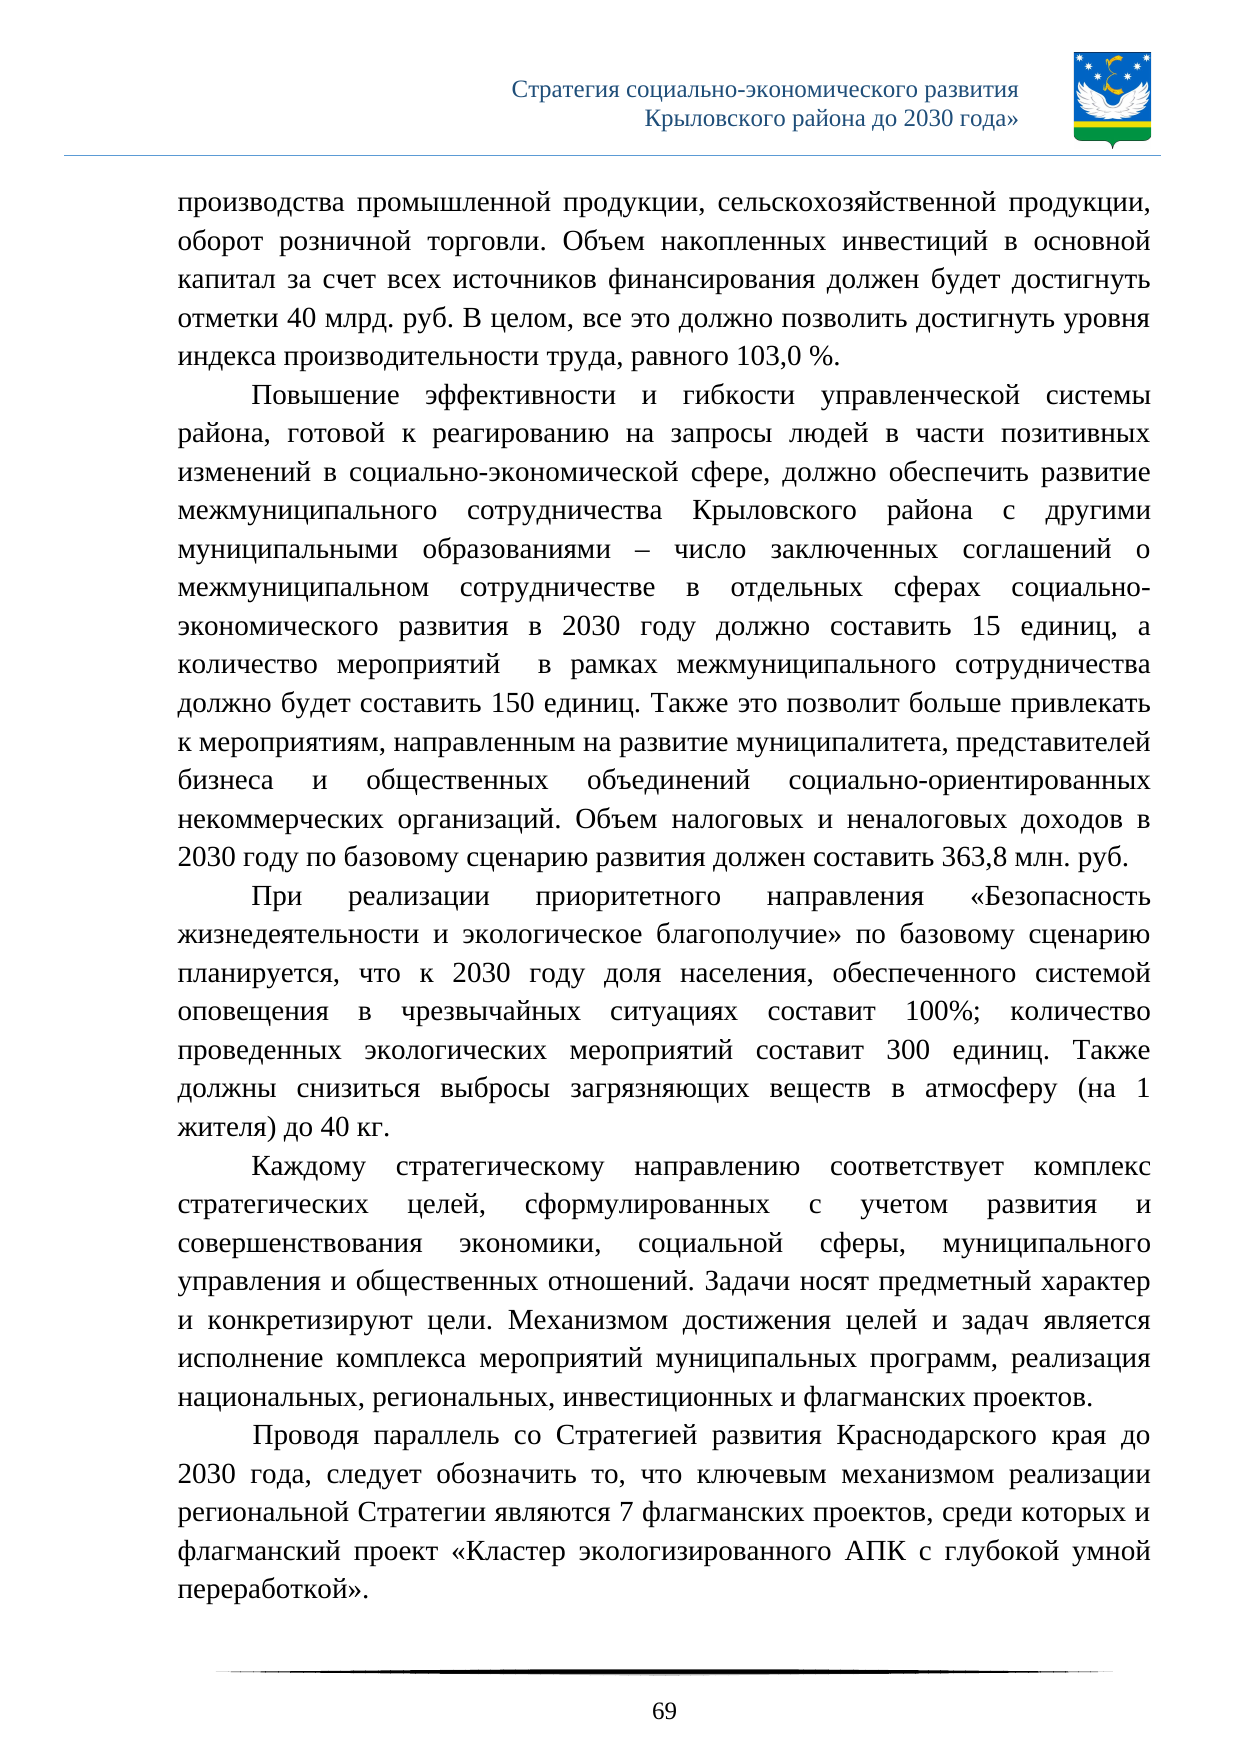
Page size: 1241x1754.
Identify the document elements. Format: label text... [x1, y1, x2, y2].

picture [215, 1668, 1113, 1676]
text Повышение эффективности и гибкости управленческой системы района, готовой к реагированию на запросы людей в части позитивных изменений в социально-экономической сфере, должно обеспечить развитие межмуниципального сотрудничества Крыловского района с другими муниципальными образованиями – число заключенных соглашений о межмуниципальном сотрудничестве в отдельных сферах социально-экономического развития в 2030 году должно составить 15 единиц, а количество мероприятий в рамках межмуниципального сотрудничества должно будет составить 150 единиц. Также это позволит больше привлекать к мероприятиям, направленным на развитие муниципалитета, представителей бизнеса и общественных объединений социально-ориентированных некоммерческих организаций. Объем налоговых и неналоговых доходов в 2030 году по базовому сценарию развития должен составить 363,8 млн. руб. [177, 377, 1152, 873]
text Проводя параллель со Стратегией развития Краснодарского края до 2030 года, следует обозначить то, что ключевым механизмом реализации региональной Стратегии являются 7 флагманских проектов, среди которых и флагманский проект «Кластер экологизированного АПК с глубокой умной переработкой». [177, 1417, 1152, 1605]
text При реализации приоритетного направления «Безопасность жизнедеятельности и экологическое благополучие» по базовому сценарию планируется, что к 2030 году доля населения, обеспеченного системой оповещения в чрезвычайных ситуациях составит 100%; количество проведенных экологических мероприятий составит 300 единиц. Также должны снизиться выбросы загрязняющих веществ в атмосферу (на 1 жителя) до 40 кг. [177, 878, 1152, 1143]
text Каждому стратегическому направлению соответствует комплекс стратегических целей, сформулированных с учетом развития и совершенствования экономики, социальной сферы, муниципального управления и общественных отношений. Задачи носят предметный характер и конкретизируют цели. Механизмом достижения целей и задач является исполнение комплекса мероприятий муниципальных программ, реализация национальных, региональных, инвестиционных и флагманских проектов. [177, 1148, 1152, 1412]
picture [1073, 52, 1152, 149]
